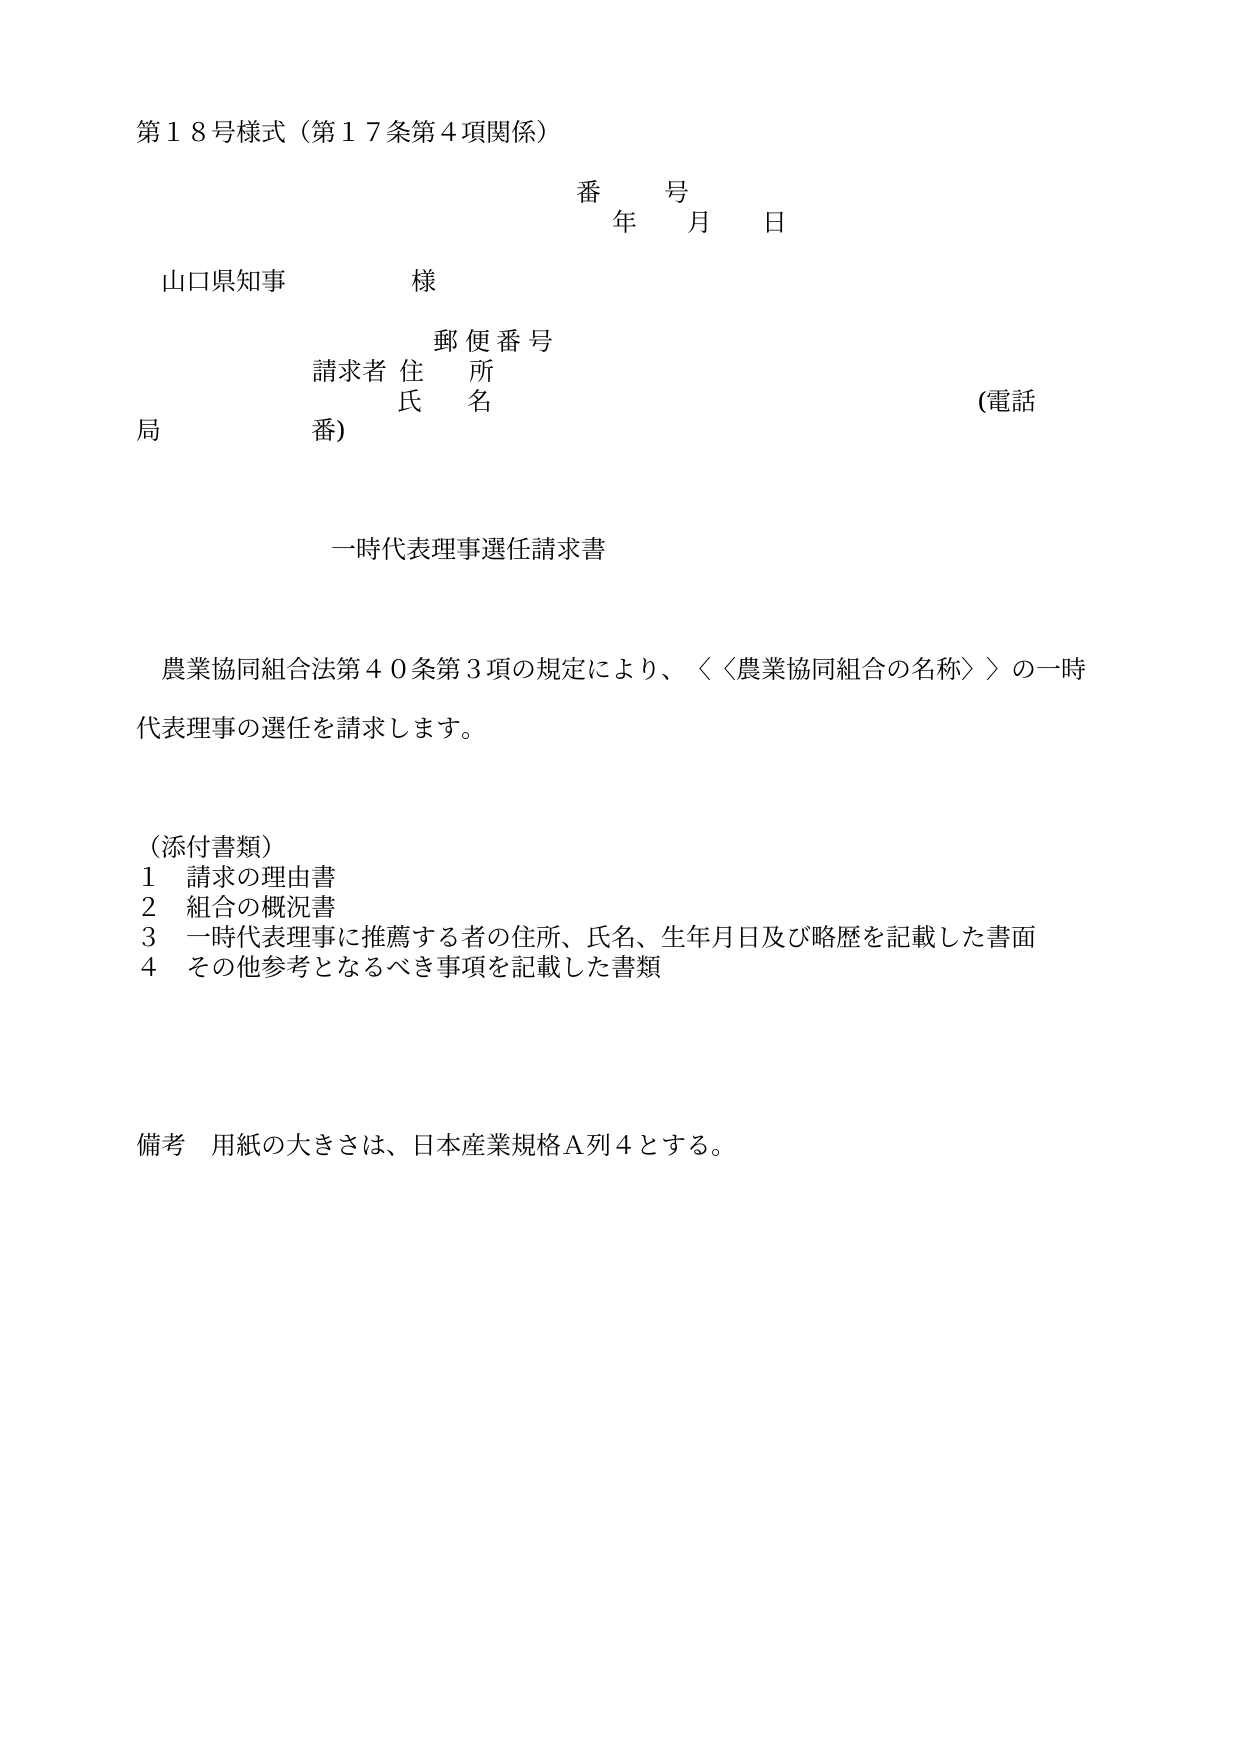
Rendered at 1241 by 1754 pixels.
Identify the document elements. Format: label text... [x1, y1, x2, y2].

text 備考 用紙の大きさは、日本産業規格Ａ列４とする。 [136, 1131, 1133, 1161]
text ３ 一時代表理事に推薦する者の住所、氏名、生年月日及び略歴を記載した書面 [136, 922, 1133, 952]
text 山口県知事 様 [136, 267, 1133, 297]
text 第１８号様式（第１７条第４項関係） [136, 118, 1133, 148]
text 氏 名 (電話 局 番) [136, 386, 1133, 446]
text 年 月 日 [136, 207, 1133, 237]
text ２ 組合の概況書 [136, 893, 1133, 922]
text 郵 便 番 号 [136, 327, 1133, 356]
text 番 号 [136, 178, 1133, 207]
text 農業協同組合法第４０条第３項の規定により、〈〈農業協同組合の名称〉〉の一時 [136, 654, 1133, 684]
text 一時代表理事選任請求書 [136, 535, 1133, 565]
text １ 請求の理由書 [136, 863, 1133, 893]
text （添付書類） [136, 833, 1133, 863]
text 代表理事の選任を請求します。 [136, 714, 1133, 744]
text 請求者 住 所 [136, 356, 1133, 386]
text ４ その他参考となるべき事項を記載した書類 [136, 952, 1133, 982]
